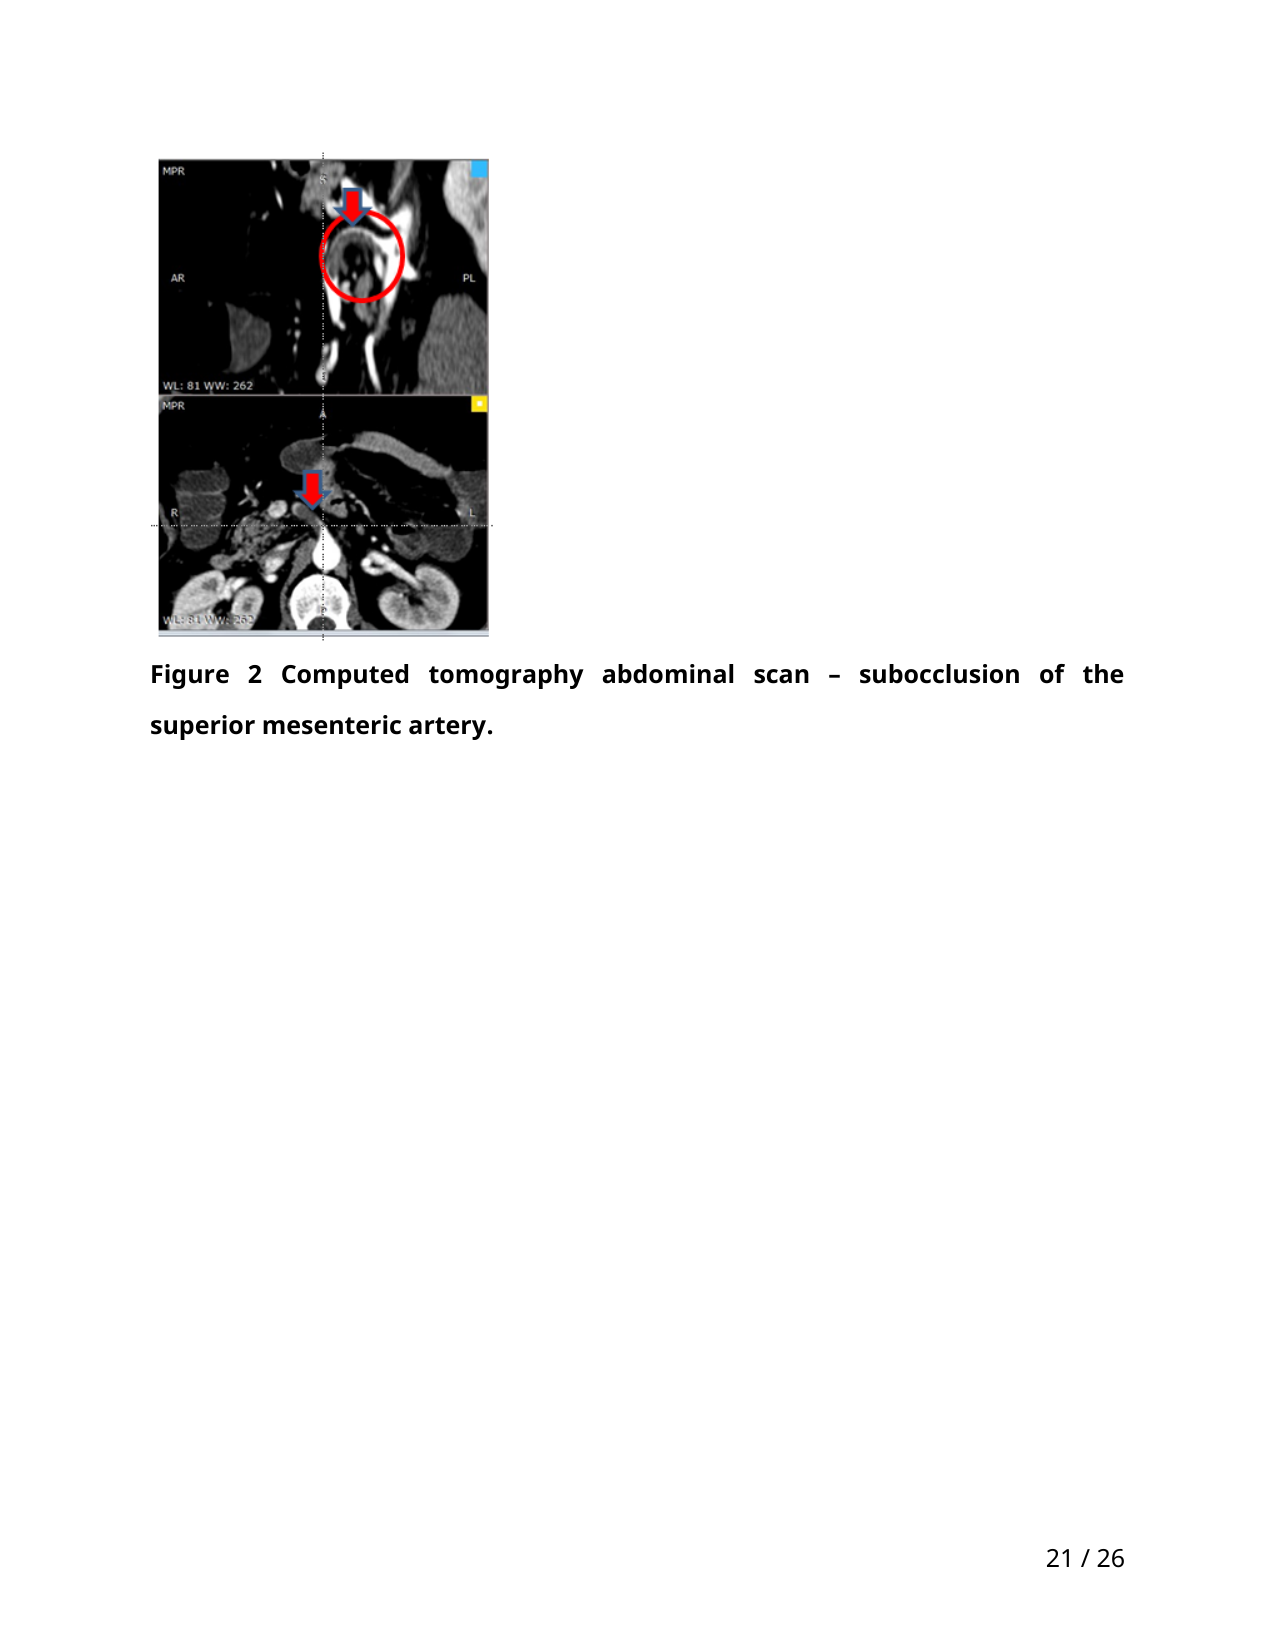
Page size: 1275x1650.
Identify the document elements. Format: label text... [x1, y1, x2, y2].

text Figure 2 Computed tomography abdominal scan – subocclusion of the superior mesenteric artery. [150, 657, 1125, 742]
